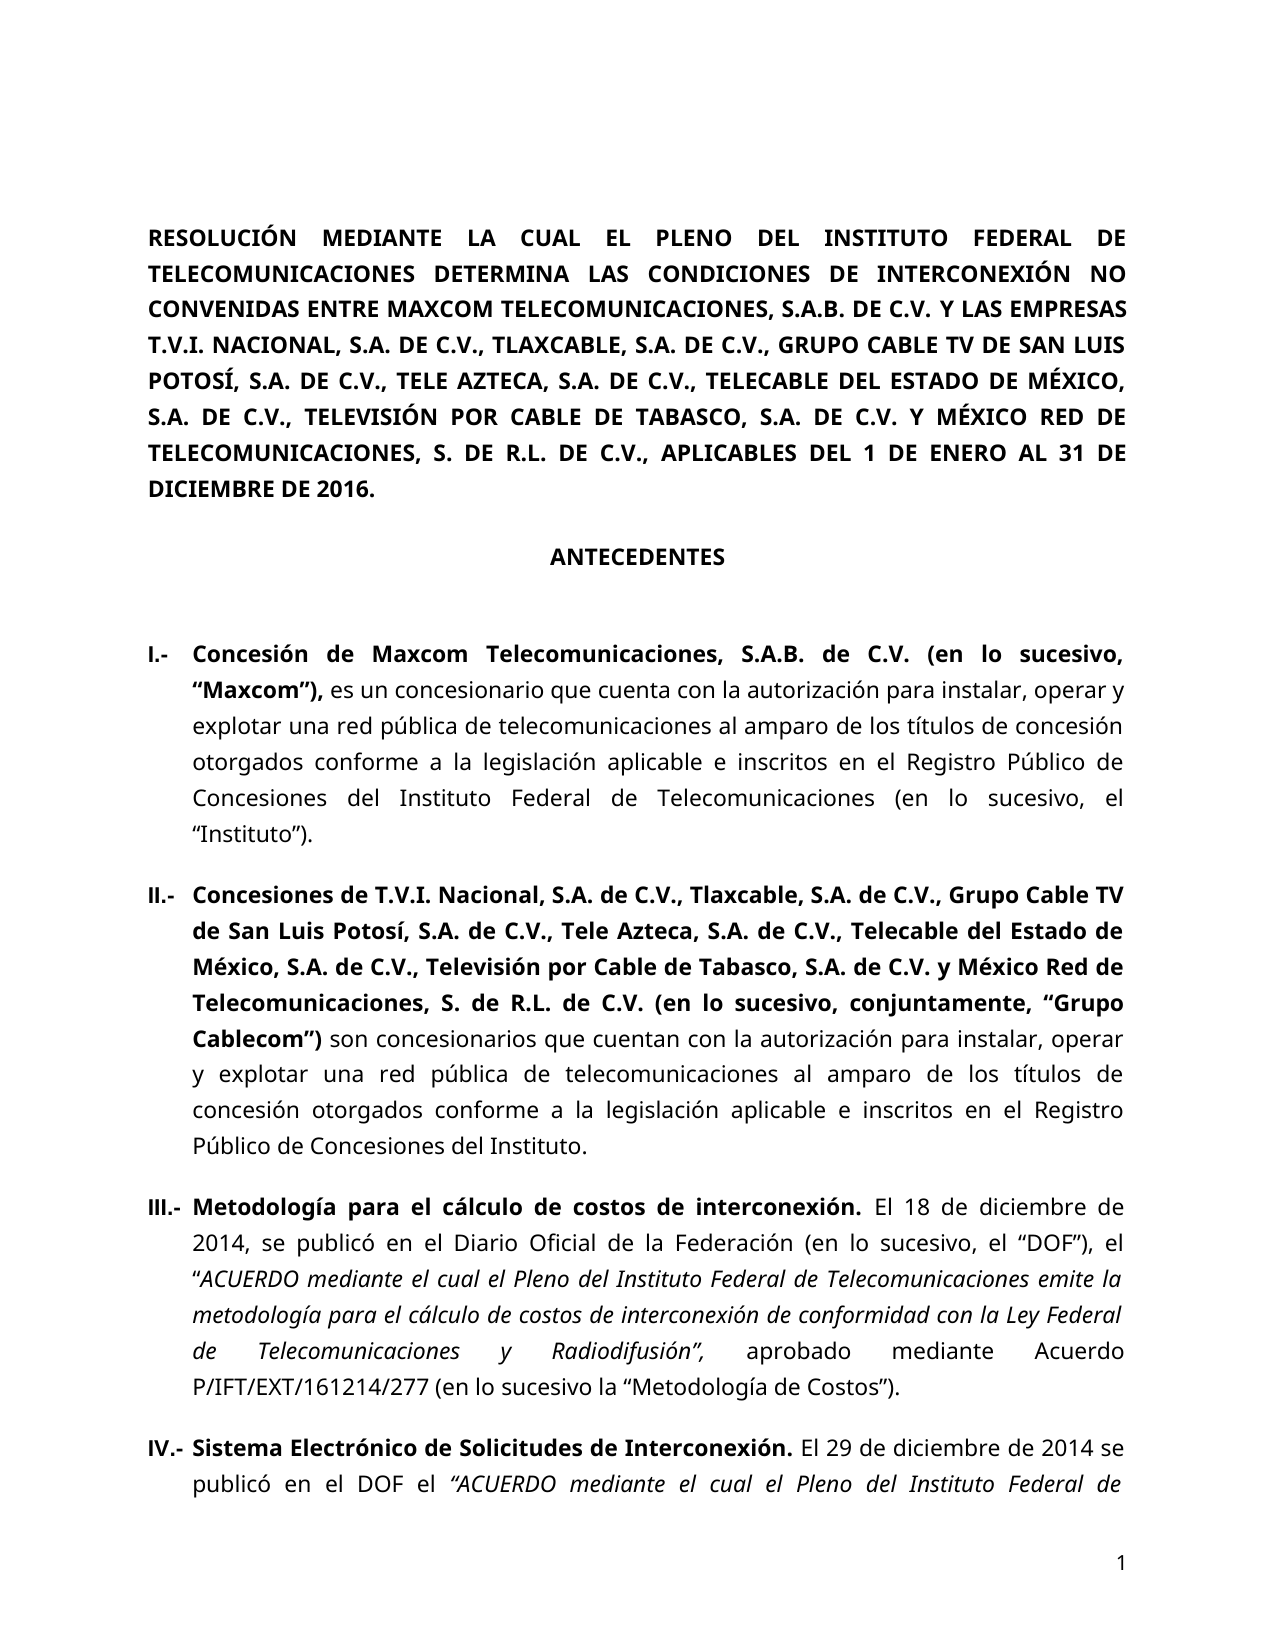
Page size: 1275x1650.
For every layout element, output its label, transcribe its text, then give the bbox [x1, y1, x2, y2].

list Metodología para el cálculo de costos de interconexión. El 18 de diciembre de 2014, se publicó en el Diario Oficial de la Federación (en lo sucesivo, el “DOF”), el “ACUERDO mediante el cual el Pleno del Instituto Federal de Telecomunicaciones emite la metodología para el cálculo de costos de interconexión de conformidad con la Ley Federal de Telecomunicaciones y Radiodifusión”, aprobado mediante Acuerdo P/IFT/EXT/161214/277 (en lo sucesivo la “Metodología de Costos”). [148, 1191, 1125, 1402]
list Concesiones de T.V.I. Nacional, S.A. de C.V., Tlaxcable, S.A. de C.V., Grupo Cable TV de San Luis Potosí, S.A. de C.V., Tele Azteca, S.A. de C.V., Telecable del Estado de México, S.A. de C.V., Televisión por Cable de Tabasco, S.A. de C.V. y México Red de Telecomunicaciones, S. de R.L. de C.V. (en lo sucesivo, conjuntamente, “Grupo Cablecom”) son concesionarios que cuentan con la autorización para instalar, operar y explotar una red pública de telecomunicaciones al amparo de los títulos de concesión otorgados conforme a la legislación aplicable e inscritos en el Registro Público de Concesiones del Instituto. [148, 879, 1125, 1162]
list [148, 1432, 1125, 1499]
subtitle ANTECEDENTES [148, 541, 1127, 572]
text RESOLUCIÓN MEDIANTE LA CUAL EL PLENO DEL INSTITUTO FEDERAL DE TELECOMUNICACIONES DETERMINA LAS CONDICIONES DE INTERCONEXIÓN NO CONVENIDAS ENTRE MAXCOM TELECOMUNICACIONES, S.A.B. DE C.V. Y LAS EMPRESAS T.V.I. NACIONAL, S.A. DE C.V., TLAXCABLE, S.A. DE C.V., GRUPO CABLE TV DE SAN LUIS POTOSÍ, S.A. DE C.V., TELE AZTECA, S.A. DE C.V., TELECABLE DEL ESTADO DE MÉXICO, S.A. DE C.V., TELEVISIÓN POR CABLE DE TABASCO, S.A. DE C.V. Y MÉXICO RED DE TELECOMUNICACIONES, S. DE R.L. DE C.V., APLICABLES DEL 1 DE ENERO AL 31 DE DICIEMBRE DE 2016. [148, 222, 1127, 504]
list Concesión de Maxcom Telecomunicaciones, S.A.B. de C.V. (en lo sucesivo, “Maxcom”), es un concesionario que cuenta con la autorización para instalar, operar y explotar una red pública de telecomunicaciones al amparo de los títulos de concesión otorgados conforme a la legislación aplicable e inscritos en el Registro Público de Concesiones del Instituto Federal de Telecomunicaciones (en lo sucesivo, el “Instituto”). [148, 638, 1125, 849]
